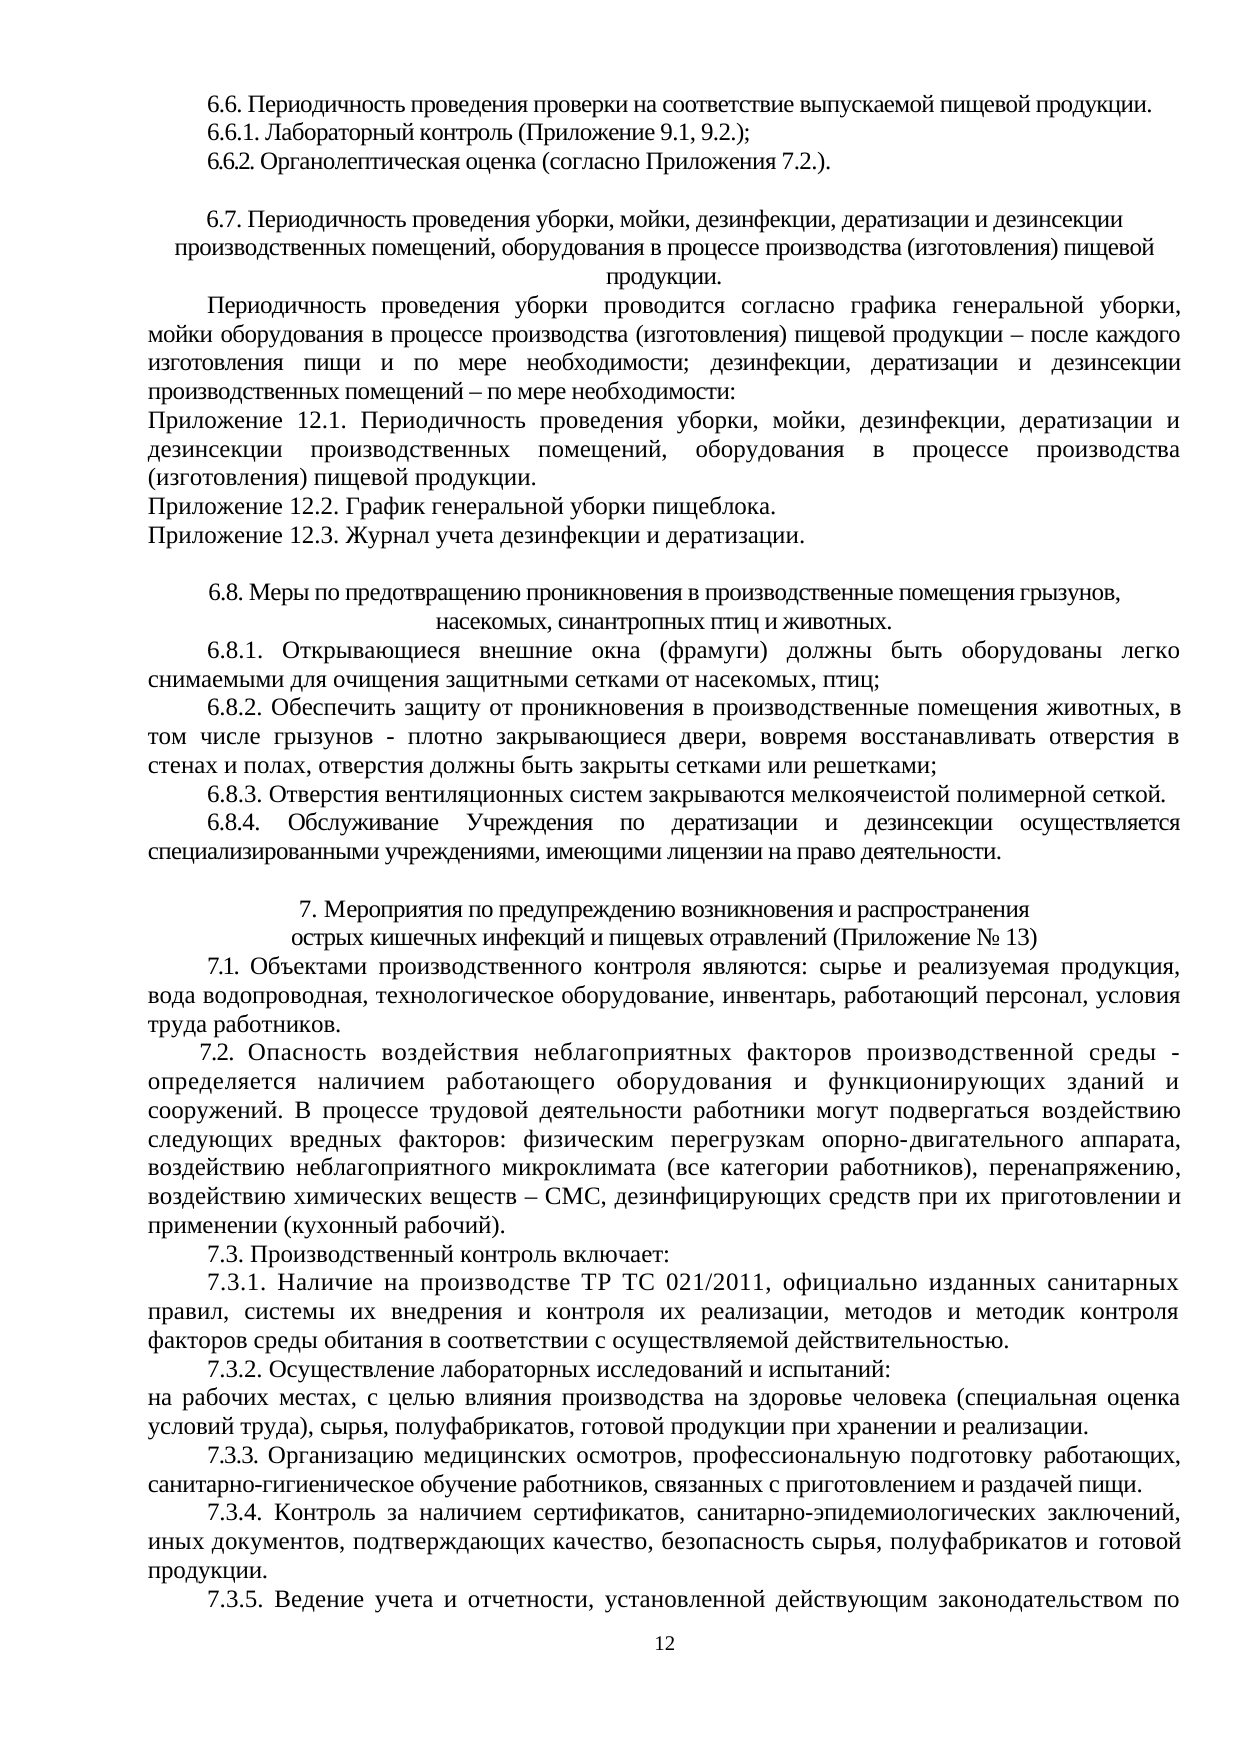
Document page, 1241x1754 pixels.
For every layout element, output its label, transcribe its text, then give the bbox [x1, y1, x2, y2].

text Приложение 12.3. Журнал учета дезинфекции и дератизации. [148, 520, 1181, 549]
text 7.3. Производственный контроль включает: [148, 1239, 1181, 1267]
text острых кишечных инфекций и пищевых отравлений (Приложение № 13) [148, 922, 1181, 951]
text 7.3.3. Организацию медицинских осмотров, профессиональную подготовку работающих, санитарно-гигиеническое обучение работников, связанных с приготовлением и раздачей пищи. [148, 1440, 1181, 1497]
text 7.1. Объектами производственного контроля являются: сырье и реализуемая продукция, вода водопроводная, технологическое оборудование, инвентарь, работающий персонал, условия труда работников. [148, 951, 1181, 1037]
text 7.3.2. Осуществление лабораторных исследований и испытаний: [148, 1354, 1181, 1382]
text 6.6. Периодичность проведения проверки на соответствие выпускаемой пищевой продукции. [148, 89, 1181, 117]
text 6.8.4. Обслуживание Учреждения по дератизации и дезинсекции осуществляется специализированными учреждениями, имеющими лицензии на право деятельности. [148, 807, 1181, 865]
text 6.8.1. Открывающиеся внешние окна (фрамуги) должны быть оборудованы легко снимаемыми для очищения защитными сетками от насекомых, птиц; [148, 635, 1181, 692]
text 6.8.3. Отверстия вентиляционных систем закрываются мелкоячеистой полимерной сеткой. [148, 779, 1181, 807]
text 7.3.1. Наличие на производстве ТР ТС 021/2011, официально изданных санитарных правил, системы их внедрения и контроля их реализации, методов и методик контроля факторов среды обитания в соответствии с осуществляемой действительностью. [148, 1267, 1181, 1354]
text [148, 1584, 1181, 1612]
text 6.6.1. Лабораторный контроль (Приложение 9.1, 9.2.); [148, 117, 1181, 146]
text Приложение 12.2. График генеральной уборки пищеблока. [148, 491, 1181, 520]
text 7.3.4. Контроль за наличием сертификатов, санитарно-эпидемиологических заключений, иных документов, подтверждающих качество, безопасность сырья, полуфабрикатов и готовой продукции. [148, 1497, 1181, 1584]
text Приложение 12.1. Периодичность проведения уборки, мойки, дезинфекции, дератизации и дезинсекции производственных помещений, оборудования в процессе производства (изготовления) пищевой продукции. [148, 405, 1181, 491]
text на рабочих местах, с целью влияния производства на здоровье человека (специальная оценка условий труда), сырья, полуфабрикатов, готовой продукции при хранении и реализации. [148, 1382, 1181, 1440]
text 6.7. Периодичность проведения уборки, мойки, дезинфекции, дератизации и дезинсекции производственных помещений, оборудования в процессе производства (изготовления) пищевой продукции. [148, 204, 1181, 290]
text 7.2. Опасность воздействия неблагоприятных факторов производственной среды - определяется наличием работающего оборудования и функционирующих зданий и сооружений. В процессе трудовой деятельности работники могут подвергаться воздействию следующих вредных факторов: физическим перегрузкам опорно-двигательного аппарата, воздействию неблагоприятного микроклимата (все категории работников), перенапряжению, воздействию химических веществ – СМС, дезинфицирующих средств при их приготовлении и применении (кухонный рабочий). [148, 1037, 1181, 1239]
text 6.8. Меры по предотвращению проникновения в производственные помещения грызунов, насекомых, синантропных птиц и животных. [148, 577, 1181, 635]
text 7. Мероприятия по предупреждению возникновения и распространения [148, 894, 1181, 922]
text Периодичность проведения уборки проводится согласно графика генеральной уборки, мойки оборудования в процессе производства (изготовления) пищевой продукции – после каждого изготовления пищи и по мере необходимости; дезинфекции, дератизации и дезинсекции производственных помещений – по мере необходимости: [148, 290, 1181, 405]
text 6.6.2. Органолептическая оценка (согласно Приложения 7.2.). [148, 146, 1181, 175]
text 6.8.2. Обеспечить защиту от проникновения в производственные помещения животных, в том числе грызунов - плотно закрывающиеся двери, вовремя восстанавливать отверстия в стенах и полах, отверстия должны быть закрыты сетками или решетками; [148, 692, 1181, 779]
